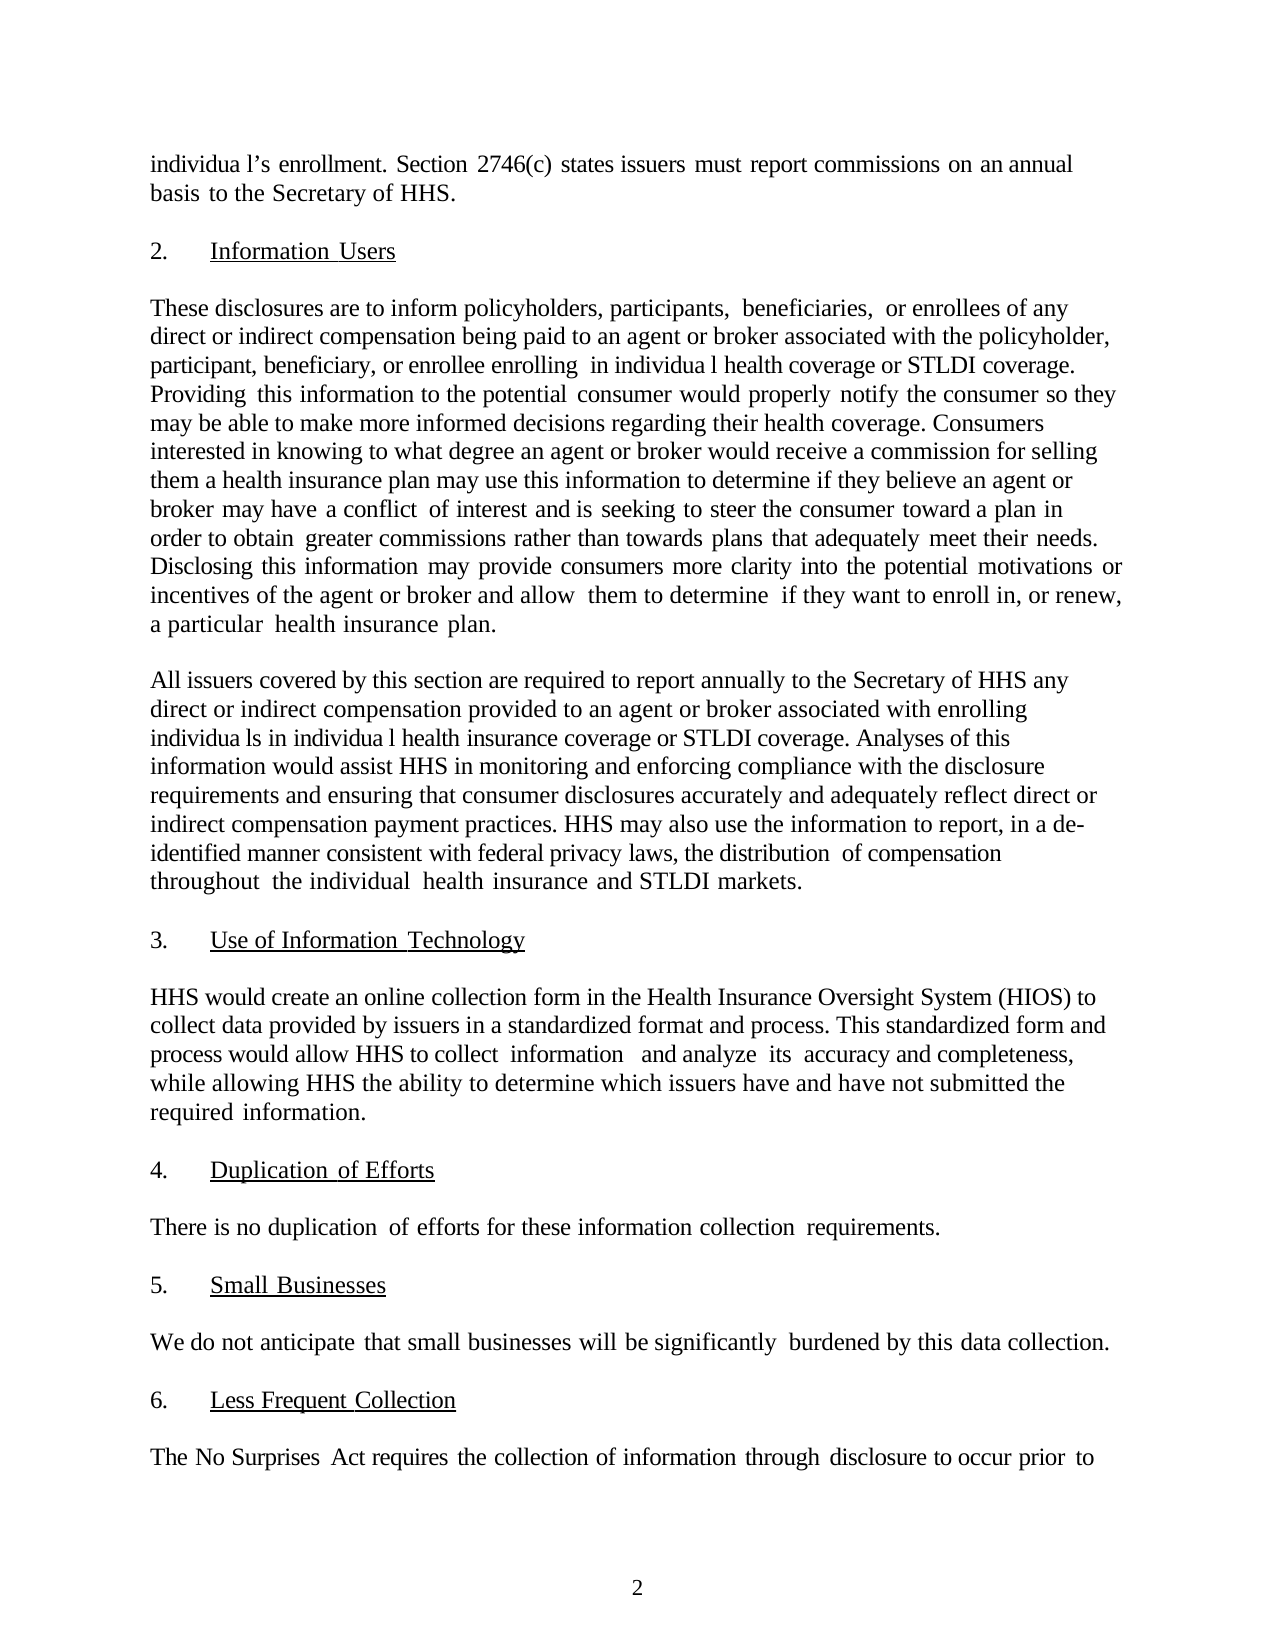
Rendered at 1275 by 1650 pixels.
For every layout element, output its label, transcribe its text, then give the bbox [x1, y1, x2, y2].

list Information Users [150, 236, 1208, 265]
text Disclosing this information may provide consumers more clarity into the potential motivations or incentives of the agent or broker and allow them to determine if they want to enroll in, or renew, a particular health insurance plan. [150, 551, 1123, 638]
text The No Surprises Act requires the collection of information through disclosure to occur prior to [150, 1442, 1208, 1471]
list Use of Information Technology [150, 925, 1208, 954]
list Small Businesses [150, 1270, 1208, 1299]
text These disclosures are to inform policyholders, participants, beneficiaries, or enrollees of any direct or indirect compensation being paid to an agent or broker associated with the policyholder, participant, beneficiary, or enrollee enrolling in individua l health coverage or STLDI coverage. Providing this information to the potential consumer would properly notify the consumer so they may be able to make more informed decisions regarding their health coverage. Consumers interested in knowing to what degree an agent or broker would receive a commission for selling them a health insurance plan may use this information to determine if they believe an agent or broker may have a conflict of interest and is seeking to steer the consumer toward a plan in order to obtain greater commissions rather than towards plans that adequately meet their needs. [150, 293, 1120, 551]
text We do not anticipate that small businesses will be significantly burdened by this data collection. [150, 1327, 1208, 1356]
list Less Frequent Collection [150, 1385, 1208, 1414]
list Duplication of Efforts [150, 1155, 1208, 1184]
text HHS would create an online collection form in the Health Insurance Oversight System (HIOS) to collect data provided by issuers in a standardized format and process. This standardized form and process would allow HHS to collect information and analyze its accuracy and completeness, while allowing HHS the ability to determine which issuers have and have not submitted the required information. [150, 982, 1120, 1126]
text All issuers covered by this section are required to report annually to the Secretary of HHS any direct or indirect compensation provided to an agent or broker associated with enrolling individua ls in individua l health insurance coverage or STLDI coverage. Analyses of this information would assist HHS in monitoring and enforcing compliance with the disclosure requirements and ensuring that consumer disclosures accurately and adequately reflect direct or indirect compensation payment practices. HHS may also use the information to report, in a de- identified manner consistent with federal privacy laws, the distribution of compensation throughout the individual health insurance and STLDI markets. [150, 665, 1106, 895]
text individua l’s enrollment. Section 2746(c) states issuers must report commissions on an annual basis to the Secretary of HHS. [150, 150, 1095, 207]
text There is no duplication of efforts for these information collection requirements. [150, 1212, 1208, 1241]
